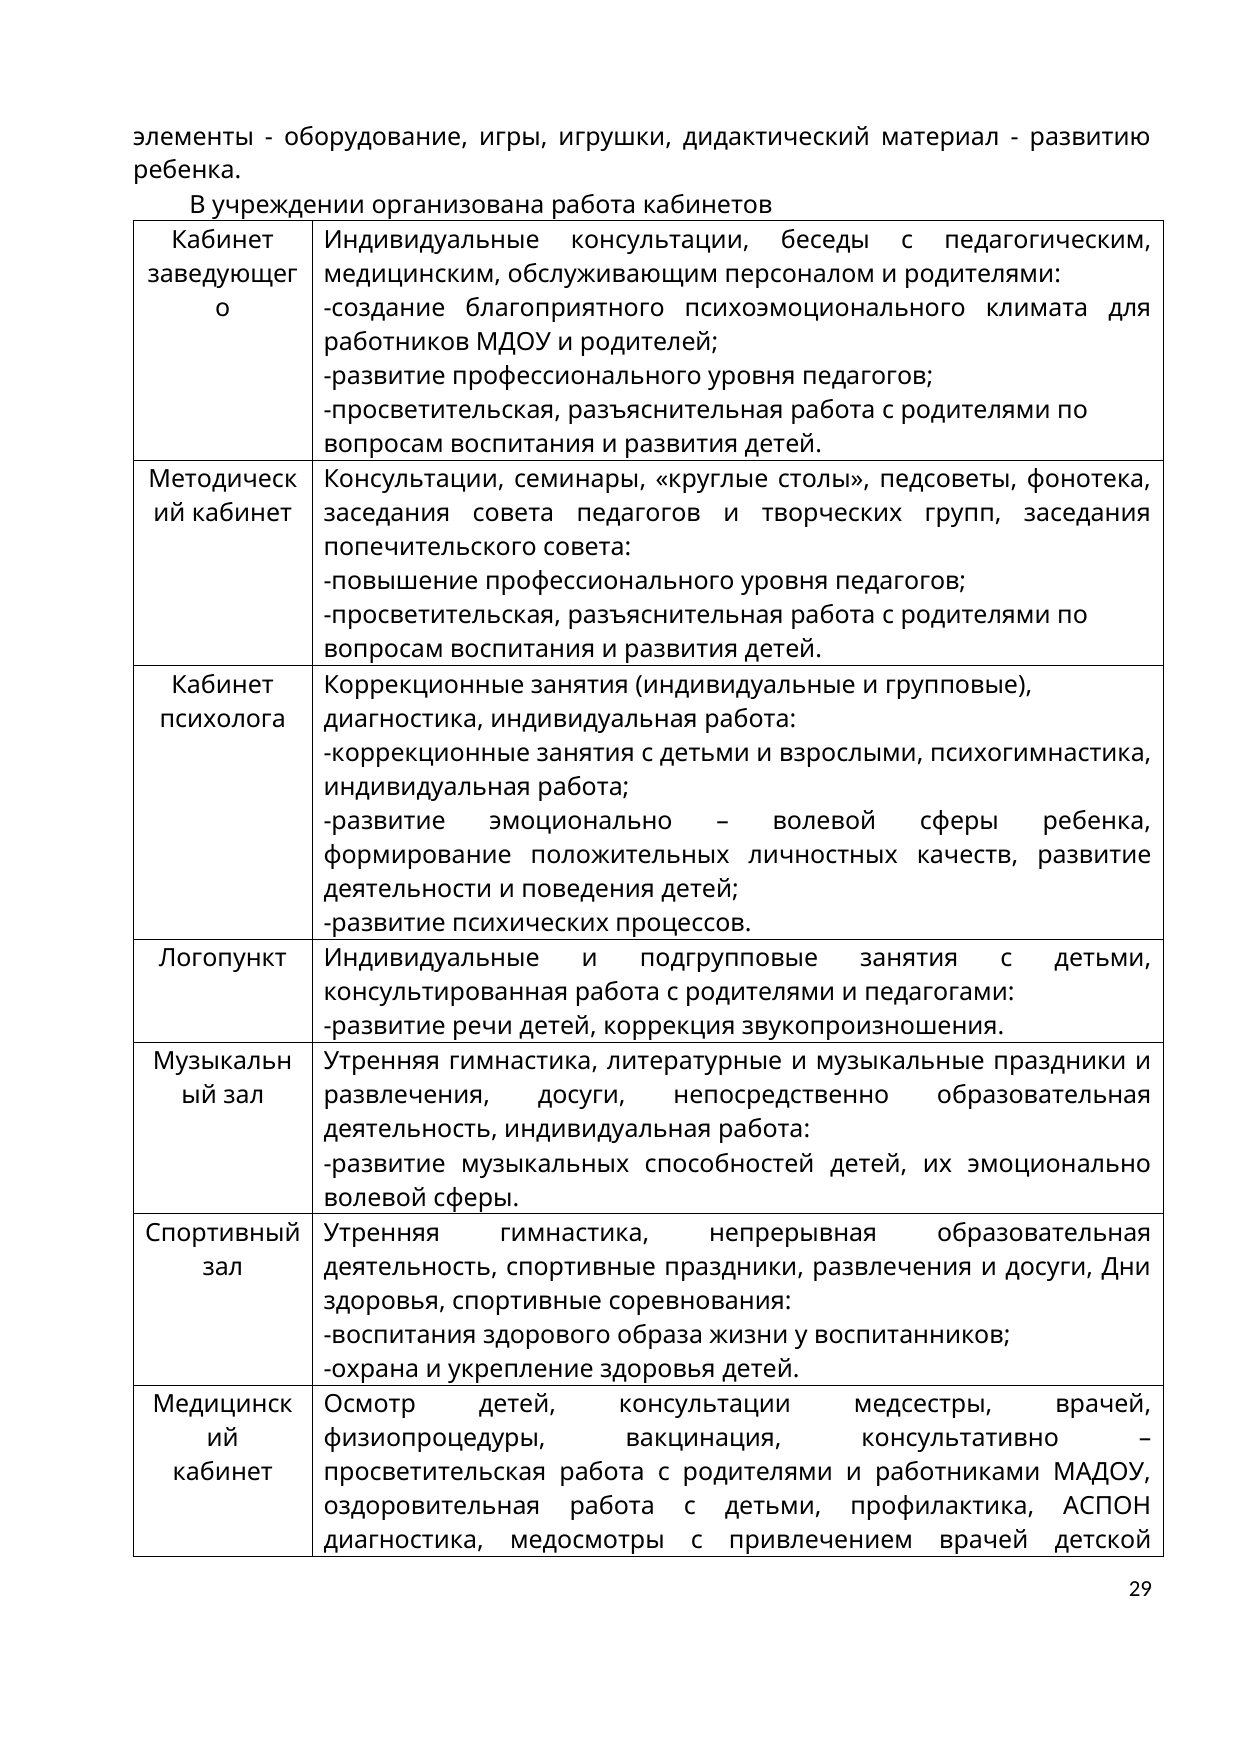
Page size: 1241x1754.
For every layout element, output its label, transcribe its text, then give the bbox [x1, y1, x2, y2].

table_cell Музыкальный зал [134, 1043, 312, 1213]
table_header Кабинет заведующего [134, 221, 312, 460]
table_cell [313, 1386, 1163, 1556]
table_header Индивидуальные консультации, беседы с педагогическим, медицинским, обслуживающим персоналом и родителями: -создание благоприятного психоэмоционального климата для работников МДОУ и родителей; -развитие профессионального уровня педагогов; -просветительская, разъяснительная работа с родителями по вопросам воспитания и развития детей. [313, 221, 1163, 460]
table_cell Коррекционные занятия (индивидуальные и групповые), диагностика, индивидуальная работа: -коррекционные занятия с детьми и взрослыми, психогимнастика, индивидуальная работа; -развитие эмоционально – волевой сферы ребенка, формирование положительных личностных качеств, развитие деятельности и поведения детей; -развитие психических процессов. [313, 666, 1163, 939]
table_cell Утренняя гимнастика, литературные и музыкальные праздники и развлечения, досуги, непосредственно образовательная деятельность, индивидуальная работа: -развитие музыкальных способностей детей, их эмоционально волевой сферы. [313, 1043, 1163, 1213]
table_cell Медицинский кабинет [134, 1386, 312, 1556]
table_cell Индивидуальные и подгрупповые занятия с детьми, консультированная работа с родителями и педагогами: -развитие речи детей, коррекция звукопроизношения. [313, 940, 1163, 1042]
text В учреждении организована работа кабинетов [133, 186, 1152, 220]
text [133, 118, 1152, 186]
table_cell Спортивный зал [134, 1214, 312, 1385]
table_cell Утренняя гимнастика, непрерывная образовательная деятельность, спортивные праздники, развлечения и досуги, Дни здоровья, спортивные соревнования: -воспитания здорового образа жизни у воспитанников; -охрана и укрепление здоровья детей. [313, 1214, 1163, 1385]
table_cell Логопункт [134, 940, 312, 1042]
table_cell Кабинет психолога [134, 666, 312, 939]
table_cell Методический кабинет [134, 461, 312, 665]
table_cell Консультации, семинары, «круглые столы», педсоветы, фонотека, заседания совета педагогов и творческих групп, заседания попечительского совета: -повышение профессионального уровня педагогов; -просветительская, разъяснительная работа с родителями по вопросам воспитания и развития детей. [313, 461, 1163, 665]
